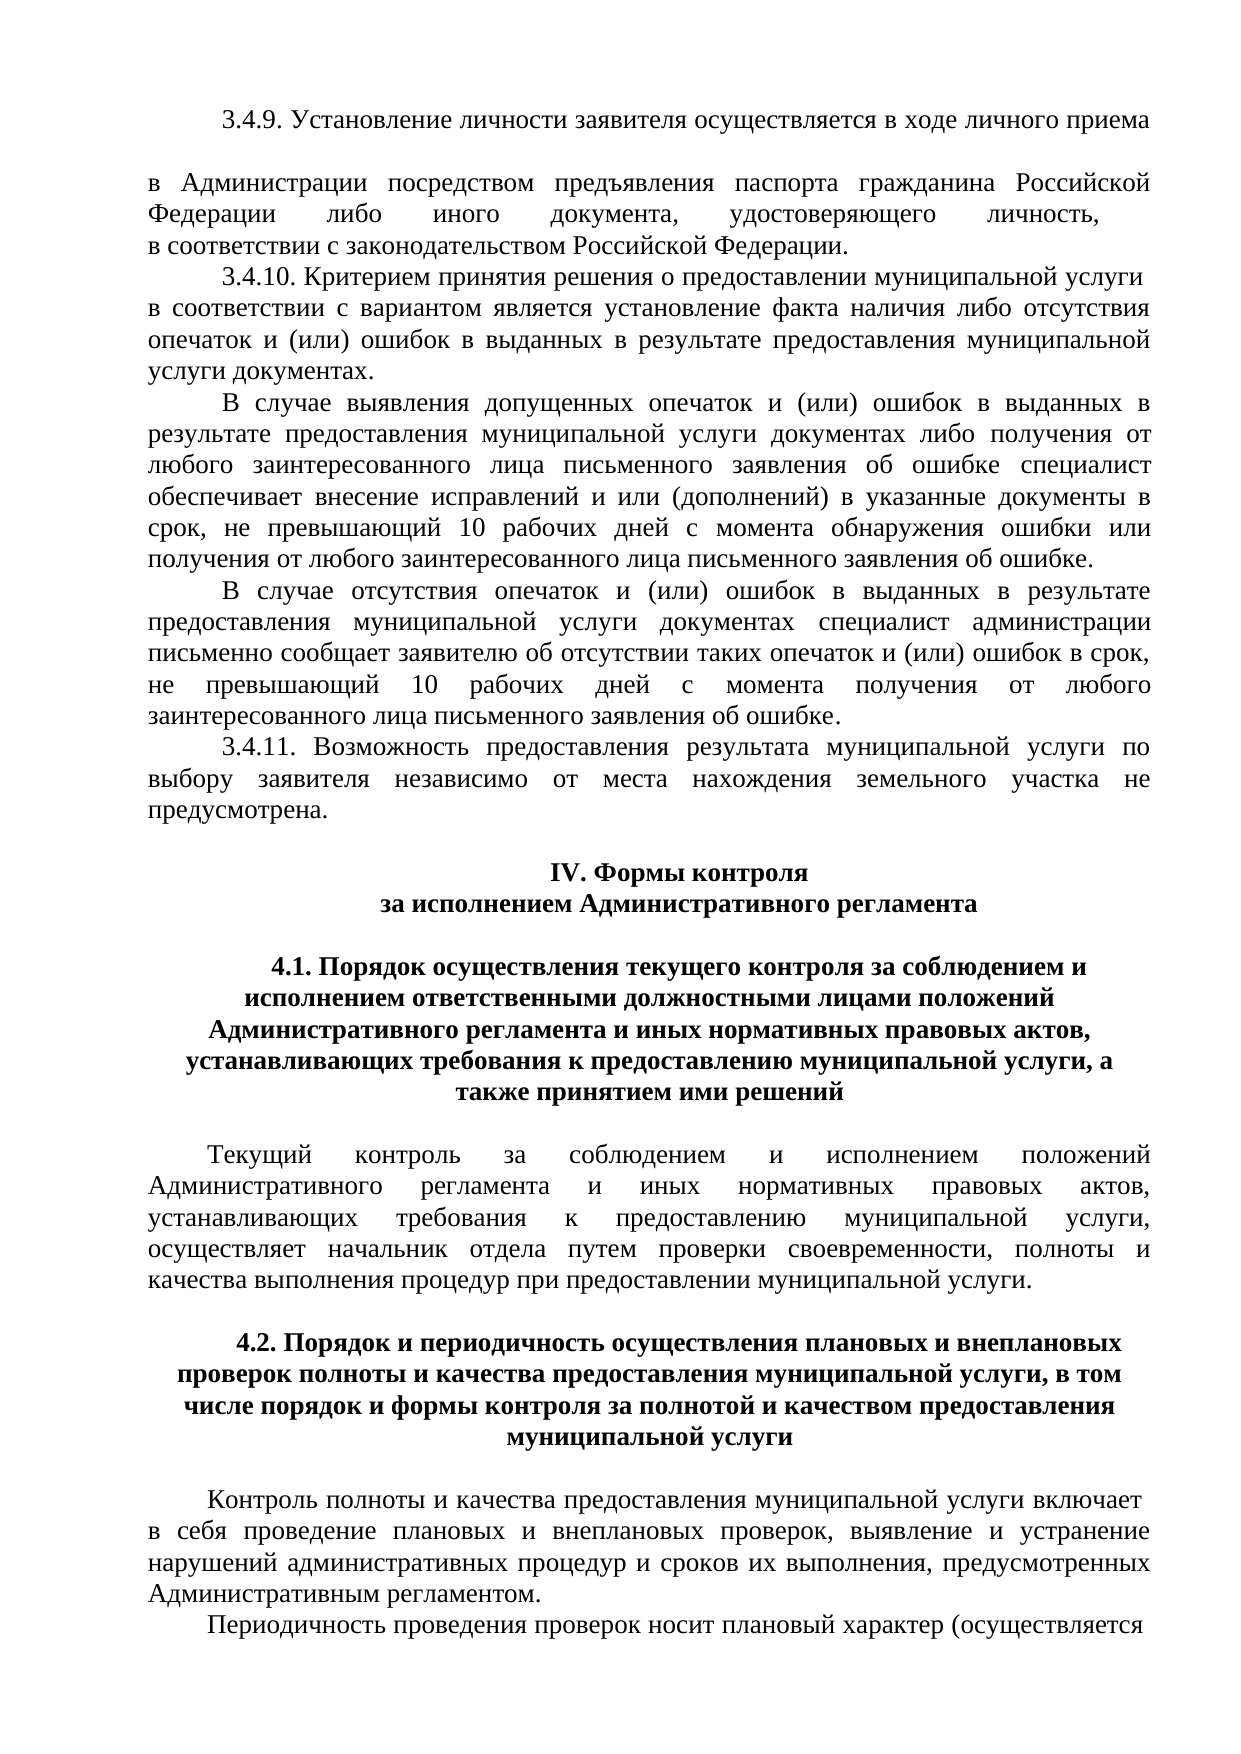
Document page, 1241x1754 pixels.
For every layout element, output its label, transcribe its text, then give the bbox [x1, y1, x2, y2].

text за исполнением Административного регламента [148, 887, 1152, 918]
text Текущий контроль за соблюдением и исполнением положений Административного регламента и иных нормативных правовых актов, устанавливающих требования к предоставлению муниципальной услуги, осуществляет начальник отдела путем проверки своевременности, полноты и качества выполнения процедур при предоставлении муниципальной услуги. [148, 1138, 1152, 1295]
text 4.1. Порядок осуществления текущего контроля за соблюдением и исполнением ответственными должностными лицами положений Административного регламента и иных нормативных правовых актов, устанавливающих требования к предоставлению муниципальной услуги, а также принятием ими решений [148, 950, 1152, 1107]
text 4.2. Порядок и периодичность осуществления плановых и внеплановых проверок полноты и качества предоставления муниципальной услуги, в том числе порядок и формы контроля за полнотой и качеством предоставления муниципальной услуги [148, 1326, 1152, 1451]
text 3.4.10. Критерием принятия решения о предоставлении муниципальной услуги в соответствии с вариантом является установление факта наличия либо отсутствия опечаток и (или) ошибок в выданных в результате предоставления муниципальной услуги документах. [148, 260, 1152, 385]
text Контроль полноты и качества предоставления муниципальной услуги включает в себя проведение плановых и внеплановых проверок, выявление и устранение нарушений административных процедур и сроков их выполнения, предусмотренных Административным регламентом. [148, 1483, 1152, 1608]
text IV. Формы контроля [148, 856, 1152, 887]
text 3.4.11. Возможность предоставления результата муниципальной услуги по выбору заявителя независимо от места нахождения земельного участка не предусмотрена. [148, 731, 1152, 824]
text В случае выявления допущенных опечаток и (или) ошибок в выданных в результате предоставления муниципальной услуги документах либо получения от любого заинтересованного лица письменного заявления об ошибке специалист обеспечивает внесение исправлений и или (дополнений) в указанные документы в срок, не превышающий 10 рабочих дней с момента обнаружения ошибки или получения от любого заинтересованного лица письменного заявления об ошибке. [148, 386, 1152, 573]
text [148, 1608, 1152, 1639]
text В случае отсутствия опечаток и (или) ошибок в выданных в результате предоставления муниципальной услуги документах специалист администрации письменно сообщает заявителю об отсутствии таких опечаток и (или) ошибок в срок, не превышающий 10 рабочих дней с момента получения от любого заинтересованного лица письменного заявления об ошибке. [148, 574, 1152, 730]
text 3.4.9. Установление личности заявителя осуществляется в ходе личного приема в Администрации посредством предъявления паспорта гражданина Российской Федерации либо иного документа, удостоверяющего личность, в соответствии с законодательством Российской Федерации. [148, 103, 1152, 260]
